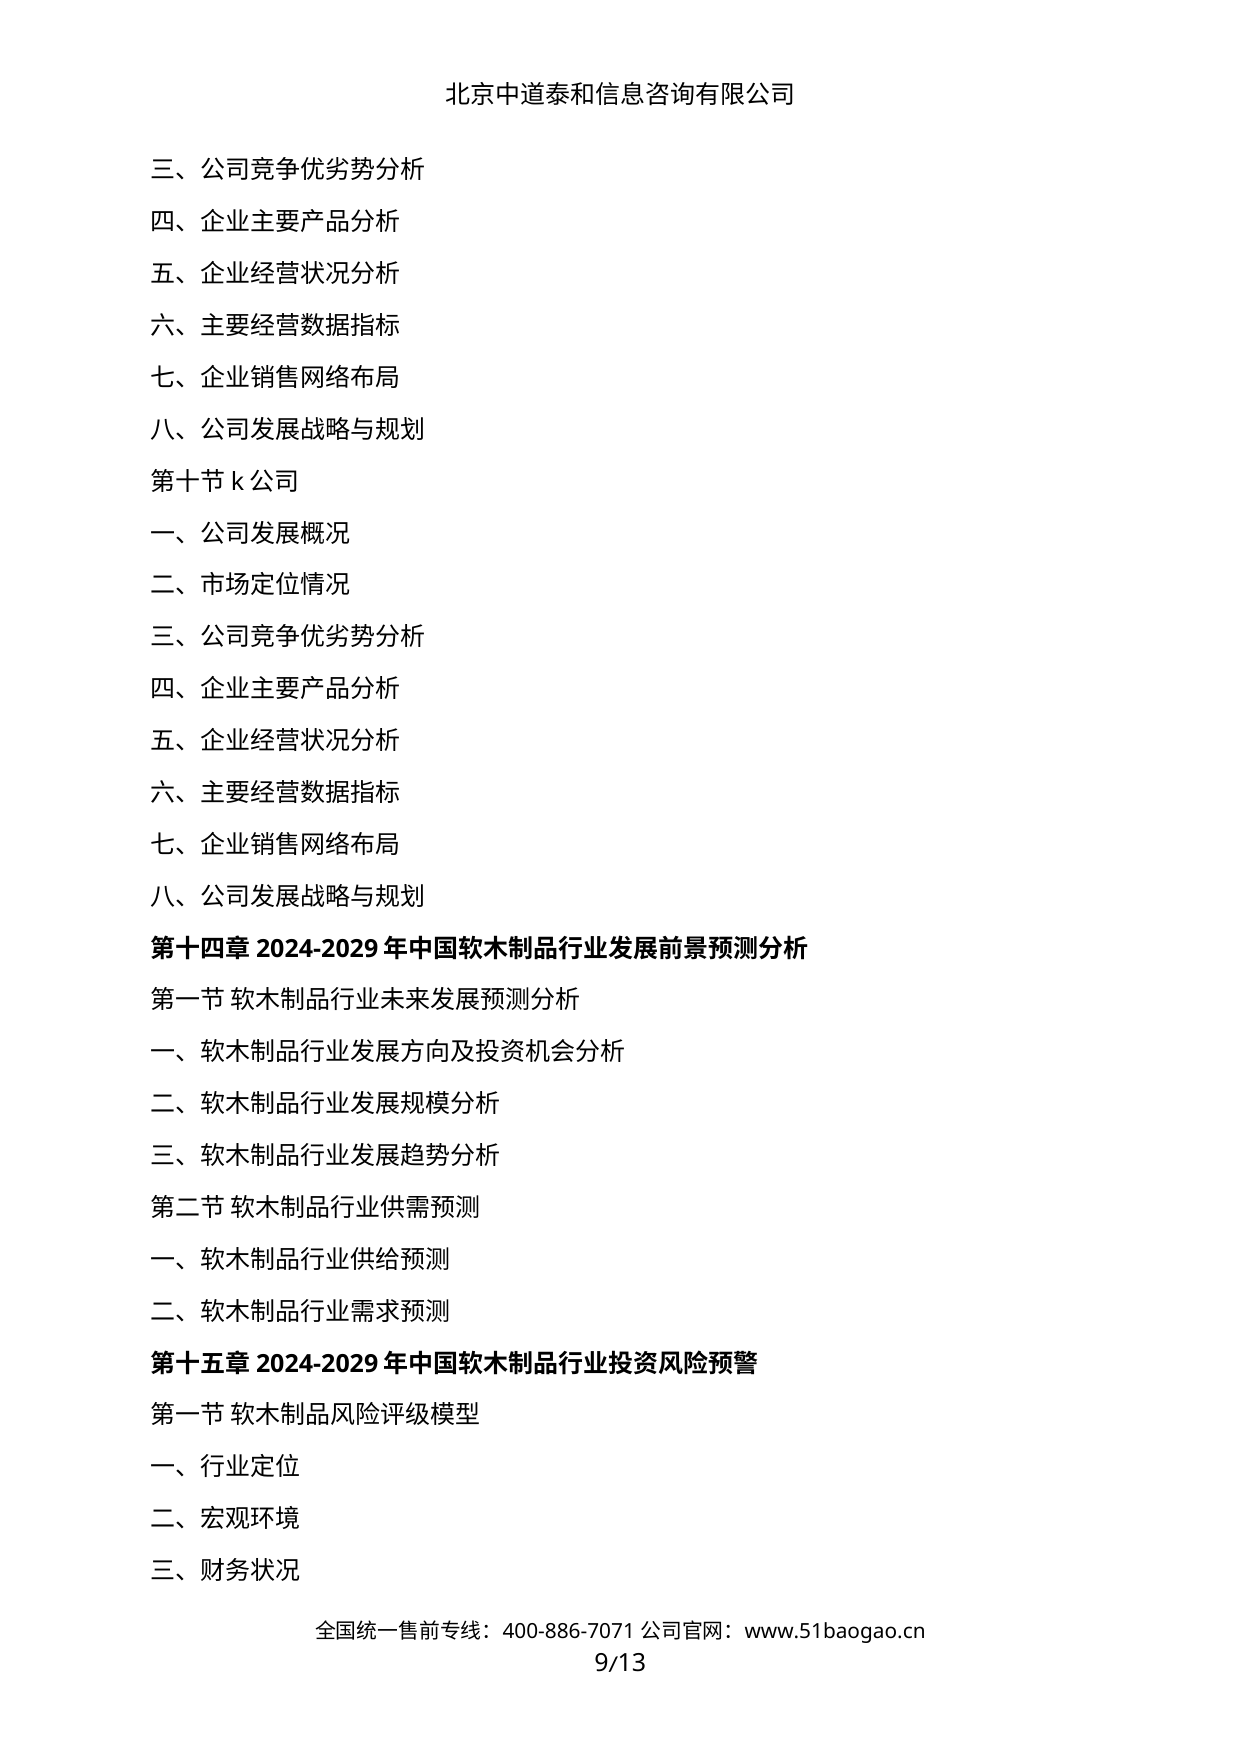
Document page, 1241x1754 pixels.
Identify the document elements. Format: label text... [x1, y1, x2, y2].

text 一、公司发展概况 [150, 513, 1090, 549]
text 七、企业销售网络布局 [150, 824, 1090, 861]
text 第十节 k公司 [150, 461, 1090, 497]
text 三、公司竞争优劣势分析 [150, 617, 1090, 653]
text 二、软木制品行业发展规模分析 [150, 1084, 1090, 1120]
text 四、企业主要产品分析 [150, 202, 1090, 238]
text 八、公司发展战略与规划 [150, 876, 1090, 912]
text 三、软木制品行业发展趋势分析 [150, 1136, 1090, 1172]
text 三、财务状况 [150, 1551, 1090, 1587]
text 三、公司竞争优劣势分析 [150, 150, 1090, 186]
text 第十四章 2024-2029年中国软木制品行业发展前景预测分析 [150, 928, 1090, 964]
text 五、企业经营状况分析 [150, 254, 1090, 290]
text 二、软木制品行业需求预测 [150, 1291, 1090, 1327]
text 第一节 软木制品行业未来发展预测分析 [150, 980, 1090, 1016]
text 二、宏观环境 [150, 1499, 1090, 1535]
text 一、软木制品行业供给预测 [150, 1239, 1090, 1276]
text 第一节 软木制品风险评级模型 [150, 1395, 1090, 1431]
text 六、主要经营数据指标 [150, 306, 1090, 342]
text 八、公司发展战略与规划 [150, 409, 1090, 446]
text 第十五章 2024-2029年中国软木制品行业投资风险预警 [150, 1343, 1090, 1379]
text 四、企业主要产品分析 [150, 669, 1090, 705]
text 七、企业销售网络布局 [150, 357, 1090, 394]
text 五、企业经营状况分析 [150, 721, 1090, 757]
text 第二节 软木制品行业供需预测 [150, 1187, 1090, 1224]
text 一、行业定位 [150, 1447, 1090, 1483]
text 一、软木制品行业发展方向及投资机会分析 [150, 1032, 1090, 1068]
text 二、市场定位情况 [150, 565, 1090, 601]
text 六、主要经营数据指标 [150, 772, 1090, 809]
